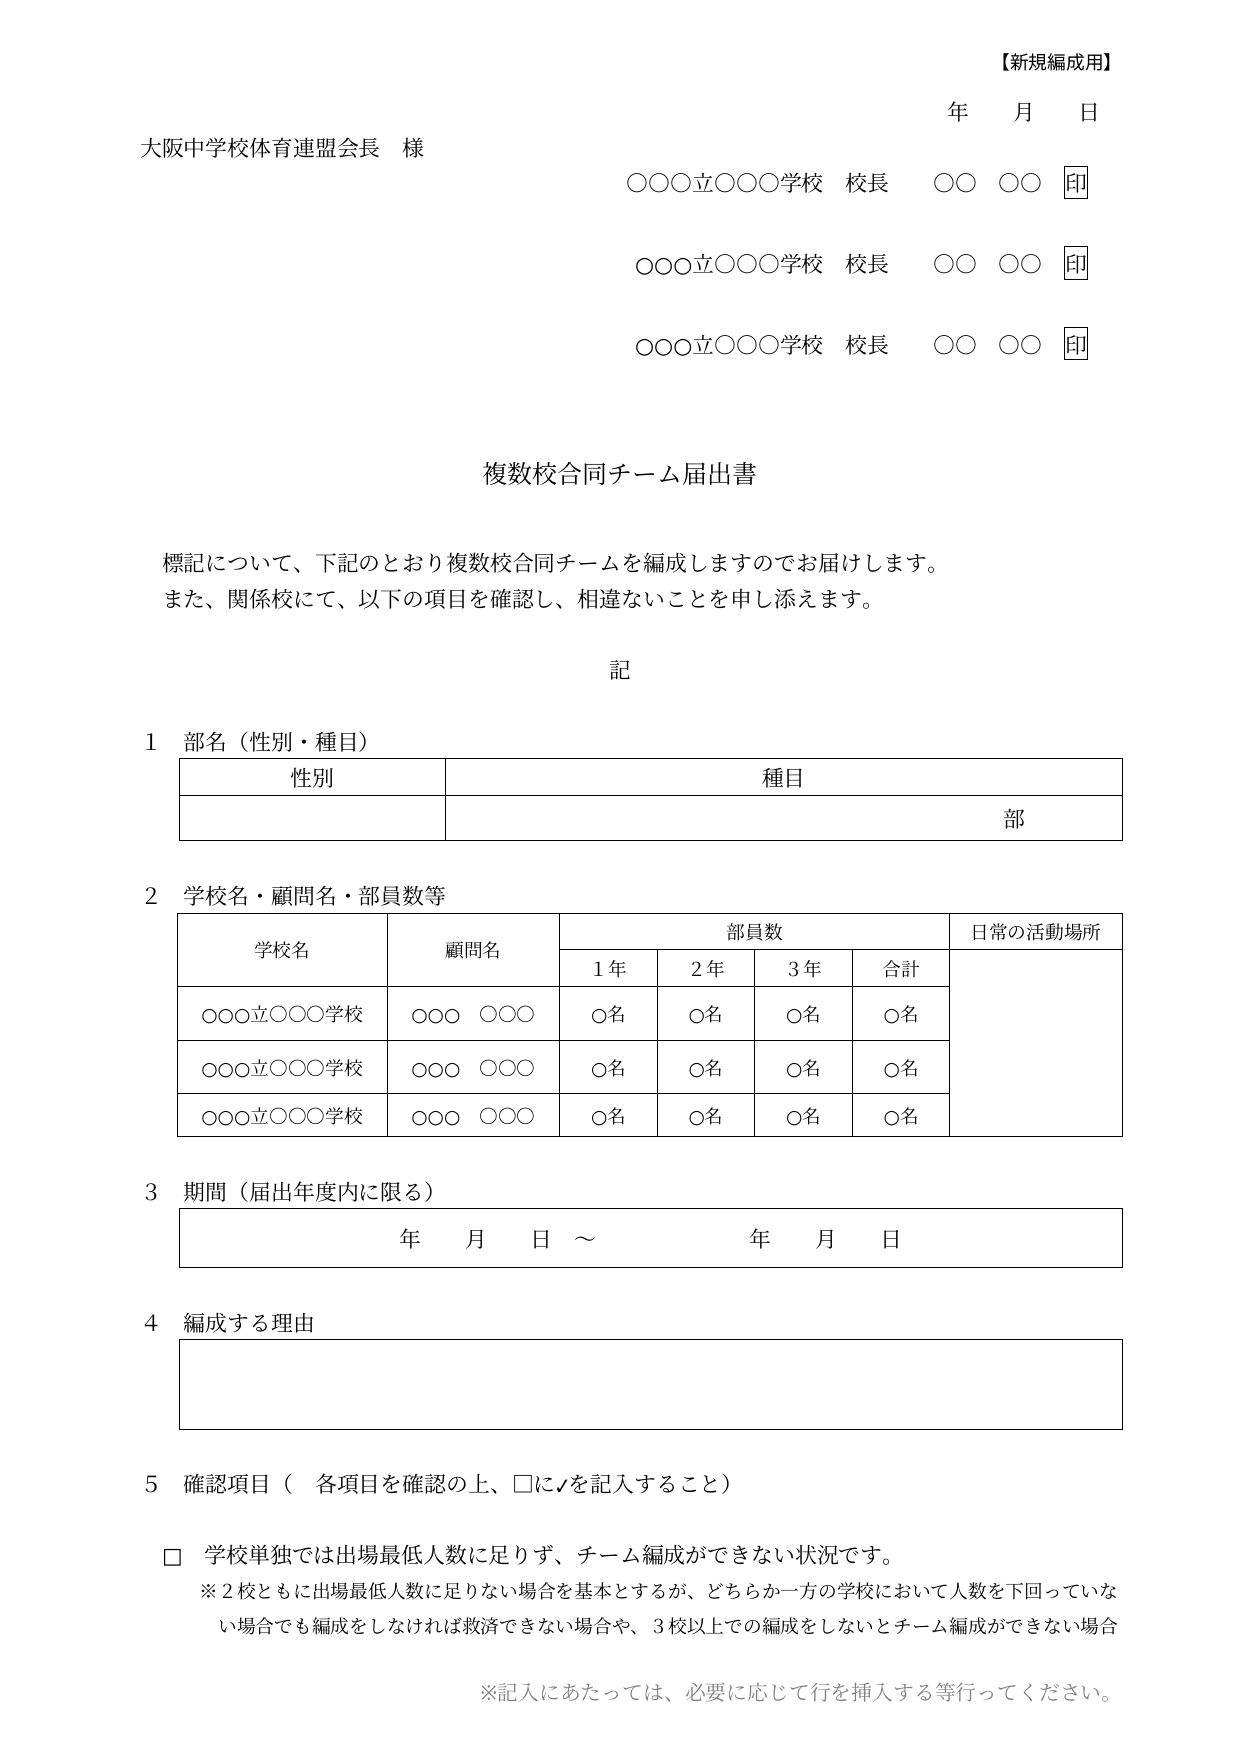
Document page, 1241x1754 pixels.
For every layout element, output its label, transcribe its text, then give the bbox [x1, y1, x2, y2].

text 年 月 日 [118, 93, 1100, 129]
table_header 学校名 [178, 914, 387, 986]
table_cell ○名 [658, 987, 754, 1040]
text ○○○立○○○学校 校長 ○○ ○○ 印 [118, 245, 1089, 281]
table_cell ○名 [755, 1041, 852, 1093]
table_cell ○名 [853, 1094, 949, 1136]
table_cell ３年 [755, 950, 852, 986]
table_header [180, 1340, 1122, 1429]
table_cell 合計 [853, 950, 949, 986]
table_cell ○名 [853, 987, 949, 1040]
table_cell ○○○立○○○学校 [178, 1094, 387, 1136]
table_header 種目 [446, 759, 1122, 795]
text ○○○立○○○学校 校長 ○○ ○○ 印 [118, 326, 1087, 361]
text ５ 確認項目（ 各項目を確認の上、□に✔を記入すること） [118, 1466, 1122, 1501]
text ○○○立○○○学校 校長 ○○ ○○ 印 [118, 164, 1089, 200]
table_cell ○名 [658, 1094, 754, 1136]
table_cell ○名 [755, 1094, 852, 1136]
table_cell ２年 [658, 950, 754, 986]
table_cell ○○○立○○○学校 [178, 1041, 387, 1093]
table_header 性別 [180, 759, 445, 795]
table_cell ○○○ ○○○ [388, 1094, 559, 1136]
table_cell ○名 [560, 1041, 657, 1093]
table_header 顧問名 [388, 914, 559, 986]
table_cell ○名 [560, 1094, 657, 1136]
text 大阪中学校体育連盟会長 様 [140, 129, 1122, 164]
table_cell ○名 [560, 987, 657, 1040]
table_cell ○名 [853, 1041, 949, 1093]
table_cell [180, 796, 445, 840]
text 複数校合同チーム届出書 [118, 438, 1122, 509]
text ４ 編成する理由 [118, 1304, 1122, 1339]
text 標記について、下記のとおり複数校合同チームを編成しますのでお届けします。 [118, 544, 1122, 580]
text □ 学校単独では出場最低人数に足りず、チーム編成ができない状況です。 [162, 1537, 1122, 1572]
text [162, 1572, 1122, 1644]
table_cell ○名 [755, 987, 852, 1040]
table_header 部員数 [560, 914, 949, 949]
table_cell 部 [446, 796, 1122, 840]
table_cell １年 [560, 950, 657, 986]
table_cell [950, 950, 1122, 1136]
text １ 部名（性別・種目） [118, 723, 1122, 758]
table_cell ○○○立○○○学校 [178, 987, 387, 1040]
text ３ 期間（届出年度内に限る） [118, 1173, 1122, 1208]
table_header 日常の活動場所 [950, 914, 1122, 949]
text 記 [118, 651, 1122, 687]
table_cell ○○○ ○○○ [388, 1041, 559, 1093]
table_cell ○○○ ○○○ [388, 987, 559, 1040]
table_header 年 月 日 ～ 年 月 日 [180, 1209, 1122, 1267]
table_cell ○名 [658, 1041, 754, 1093]
text ２ 学校名・顧問名・部員数等 [118, 877, 1122, 913]
text また、関係校にて、以下の項目を確認し、相違ないことを申し添えます。 [118, 580, 1122, 616]
